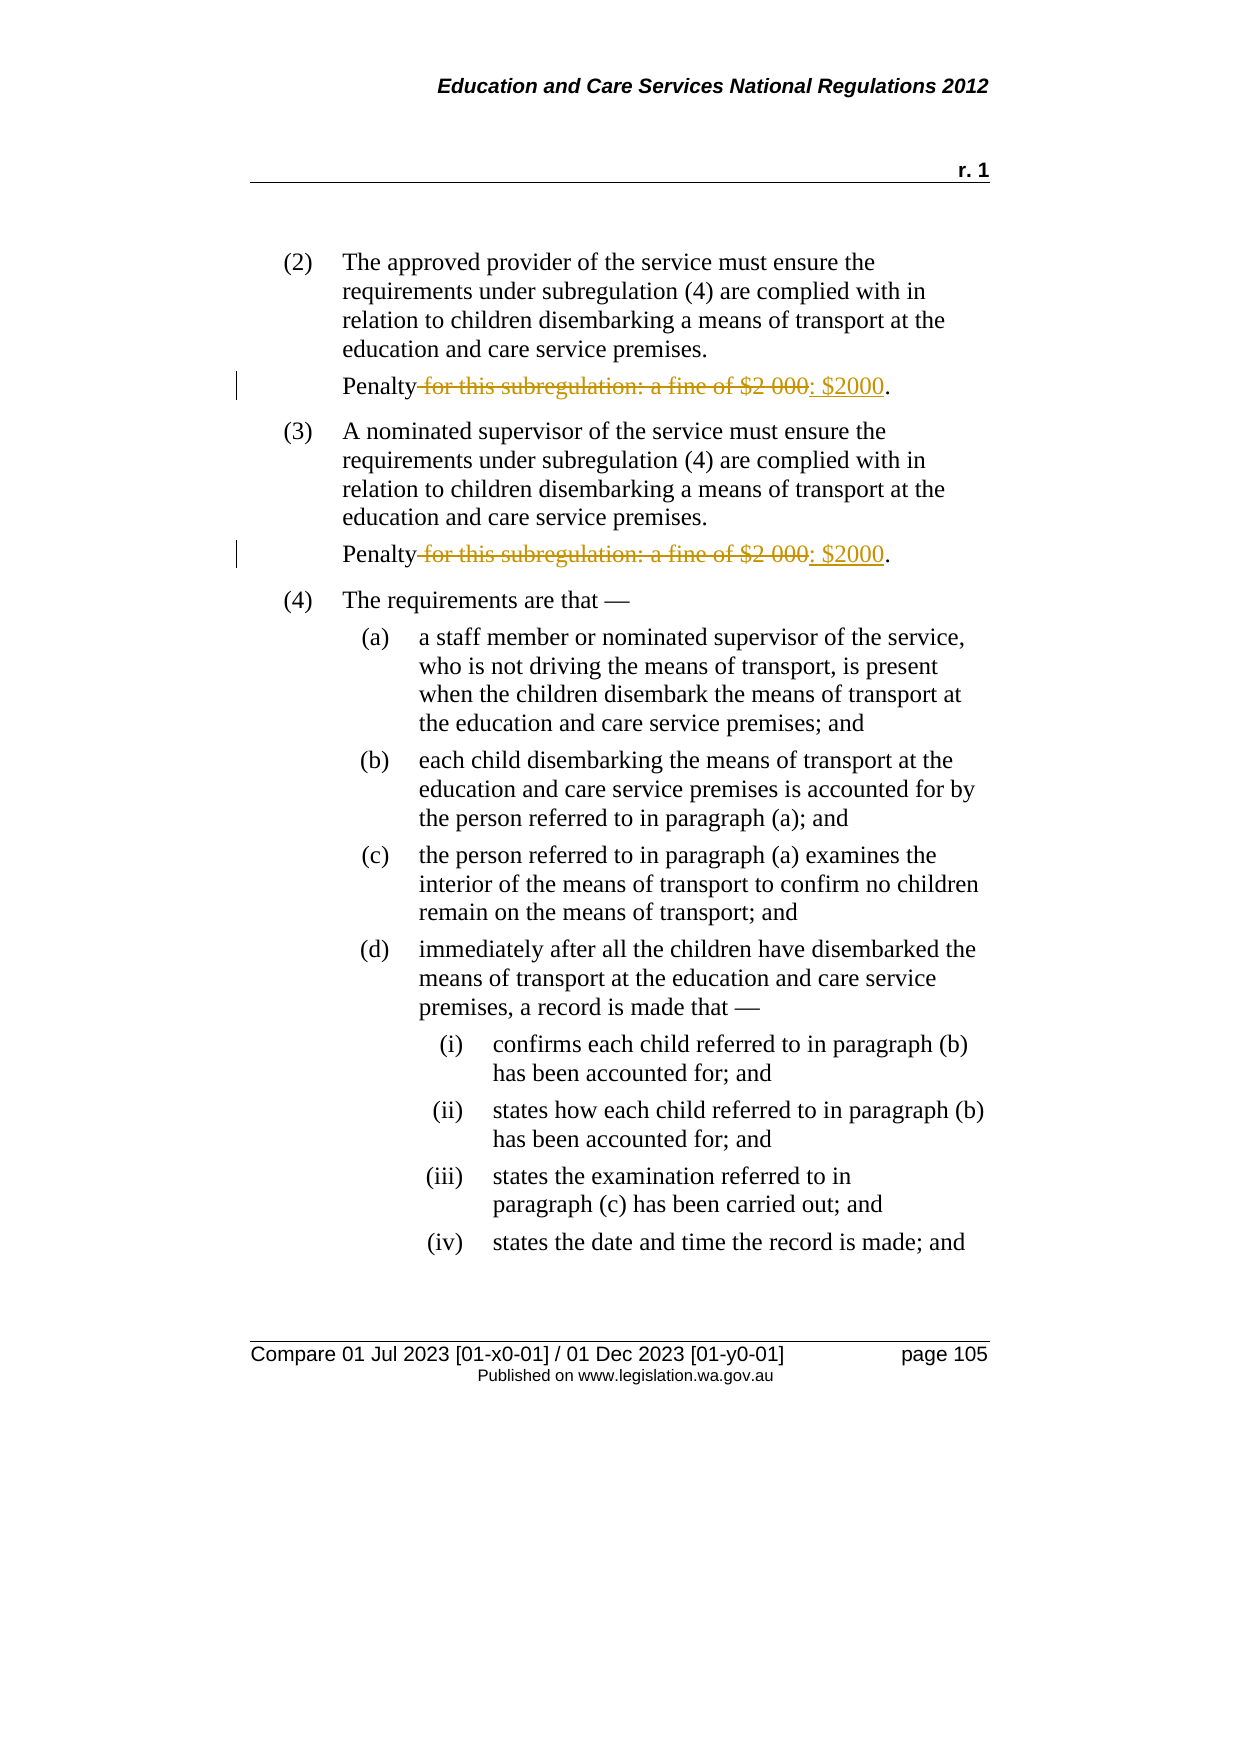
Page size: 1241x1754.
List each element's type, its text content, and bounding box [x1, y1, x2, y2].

text (2) The approved provider of the service must ensure the requirements under subregulation (4) are complied with in relation to children disembarking a means of transport at the education and care service premises. [250, 247, 990, 362]
text (a) a staff member or nominated supervisor of the service, who is not driving the means of transport, is present when the children disembark the means of transport at the education and care service premises; and [250, 622, 990, 737]
text Penalty. [250, 371, 990, 399]
text (ii) states how each child referred to in paragraph (b) has been accounted for; and [250, 1095, 990, 1152]
text (i) confirms each child referred to in paragraph (b) has been accounted for; and [250, 1029, 990, 1087]
text (iii) states the examination referred to in paragraph (c) has been carried out; and [250, 1161, 990, 1218]
text Penalty. [250, 539, 990, 568]
text (c) the person referred to in paragraph (a) examines the interior of the means of transport to confirm no children remain on the means of transport; and [250, 840, 990, 926]
text (4) The requirements are that — [250, 585, 990, 614]
text (b) each child disembarking the means of transport at the education and care service premises is accounted for by the person referred to in paragraph (a); and [250, 745, 990, 832]
text (iv) states the date and time the record is made; and [250, 1227, 990, 1255]
text (3) A nominated supervisor of the service must ensure the requirements under subregulation (4) are complied with in relation to children disembarking a means of transport at the education and care service premises. [250, 416, 990, 531]
text (d) immediately after all the children have disembarked the means of transport at the education and care service premises, a record is made that — [250, 934, 990, 1021]
